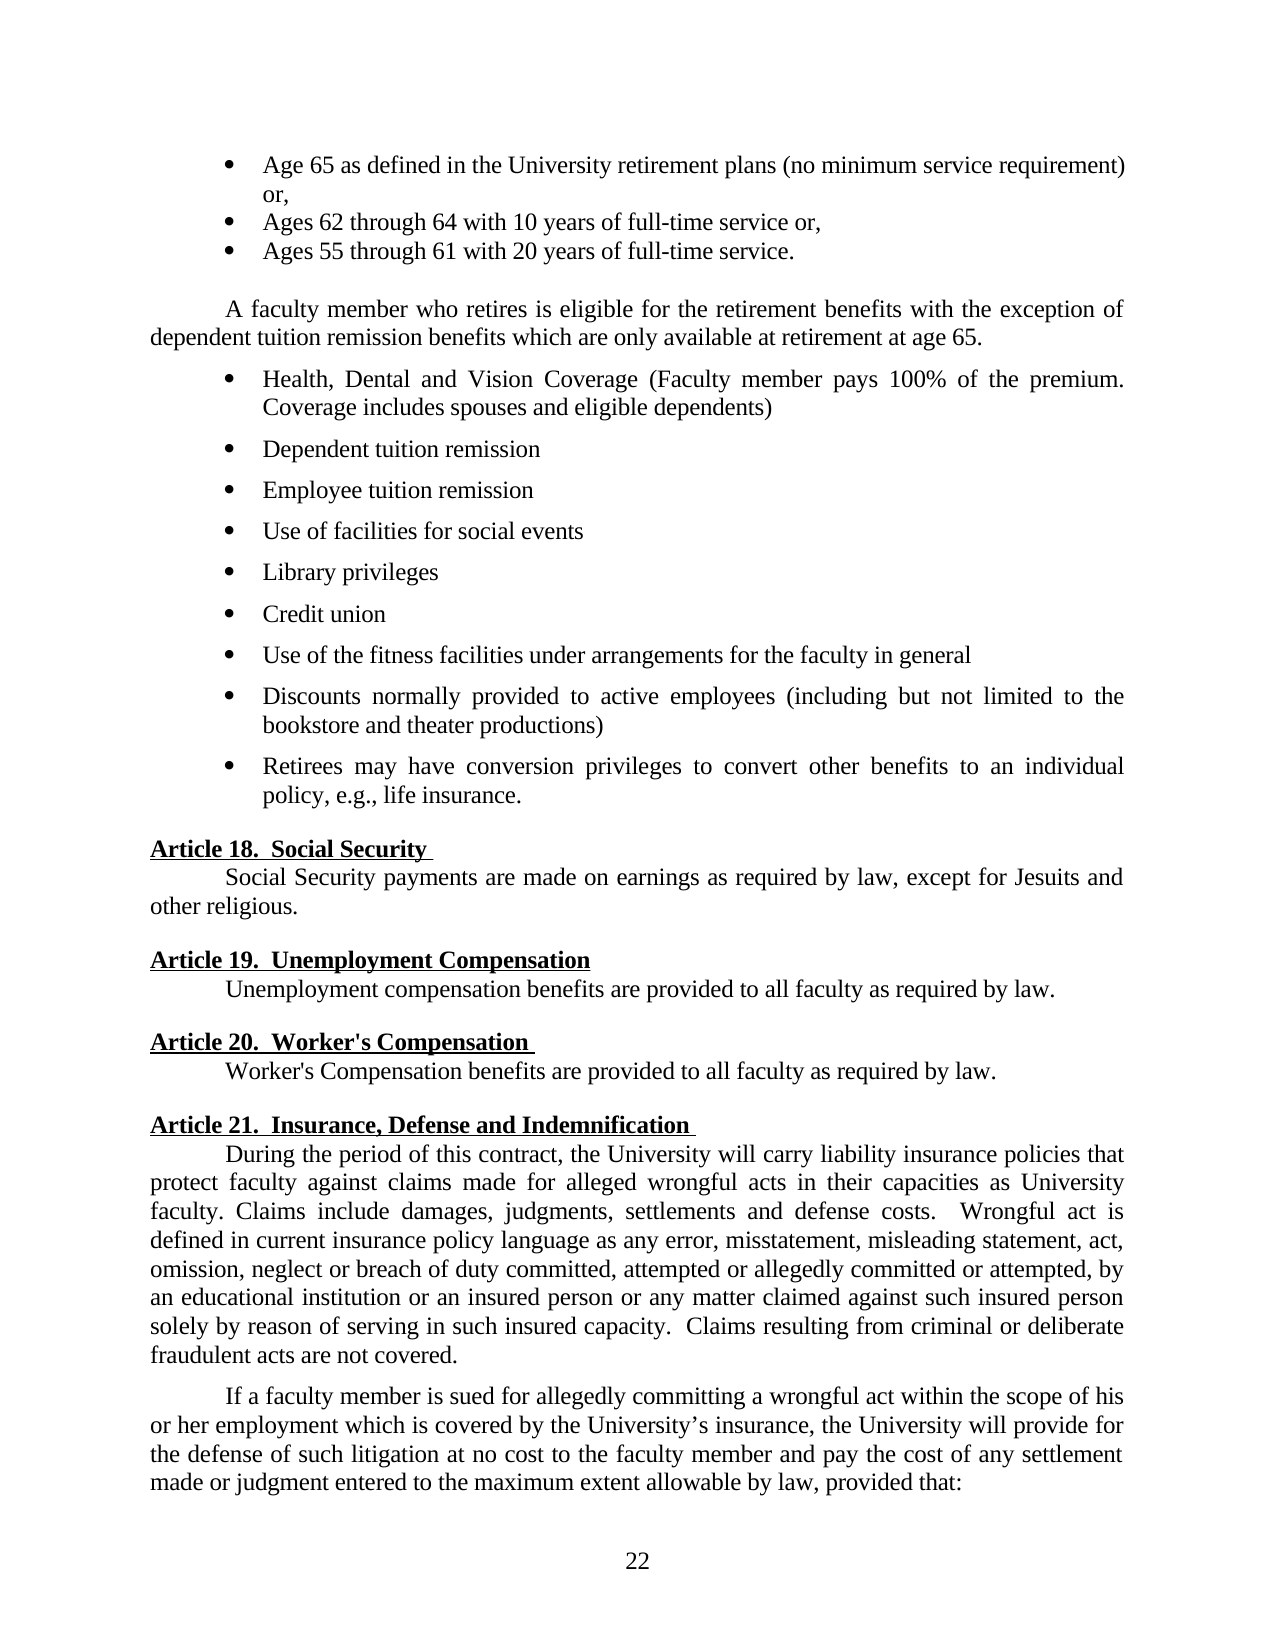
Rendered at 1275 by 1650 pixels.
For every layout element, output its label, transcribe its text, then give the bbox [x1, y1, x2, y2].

text Worker's Compensation benefits are provided to all faculty as required by law. [150, 1056, 1125, 1085]
text A faculty member who retires is eligible for the retirement benefits with the exception of dependent tuition remission benefits which are only available at retirement at age 65. [150, 294, 1125, 351]
list Use of the fitness facilities under arrangements for the faculty in general [225, 640, 1125, 669]
text Unemployment compensation benefits are provided to all faculty as required by law. [150, 974, 1125, 1002]
text If a faculty member is sued for allegedly committing a wrongful act within the scope of his or her employment which is covered by the University’s insurance, the University will provide for the defense of such litigation at no cost to the faculty member and pay the cost of any settlement made or judgment entered to the maximum extent allowable by law, provided that: [150, 1381, 1125, 1496]
list Credit union [225, 599, 1125, 627]
subtitle Article 21. Insurance, Defense and Indemnification [150, 1110, 1125, 1139]
subtitle Article 19. Unemployment Compensation [150, 945, 1125, 974]
list Discounts normally provided to active employees (including but not limited to the bookstore and theater productions) [225, 681, 1125, 739]
subtitle Article 20. Worker's Compensation [150, 1027, 1125, 1056]
list Retirees may have conversion privileges to convert other benefits to an individual policy, e.g., life insurance. [225, 751, 1125, 809]
list Ages 55 through 61 with 20 years of full-time service. [225, 236, 1125, 265]
list Age 65 as defined in the University retirement plans (no minimum service requirement) or, [225, 150, 1125, 207]
list Employee tuition remission [225, 475, 1125, 504]
list Library privileges [225, 557, 1125, 586]
text During the period of this contract, the University will carry liability insurance policies that protect faculty against claims made for alleged wrongful acts in their capacities as University faculty. Claims include damages, judgments, settlements and defense costs. Wrongful act is defined in current insurance policy language as any error, misstatement, misleading statement, act, omission, neglect or breach of duty committed, attempted or allegedly committed or attempted, by an educational institution or an insured person or any matter claimed against such insured person solely by reason of serving in such insured capacity. Claims resulting from criminal or deliberate fraudulent acts are not covered. [150, 1139, 1125, 1369]
subtitle Article 18. Social Security [150, 834, 1125, 862]
list Ages 62 through 64 with 10 years of full-time service or, [225, 207, 1125, 236]
text Social Security payments are made on earnings as required by law, except for Jesuits and other religious. [150, 862, 1125, 920]
list Use of facilities for social events [225, 516, 1125, 545]
list Dependent tuition remission [225, 434, 1125, 462]
list Health, Dental and Vision Coverage (Faculty member pays 100% of the premium. Coverage includes spouses and eligible dependents) [225, 364, 1125, 421]
